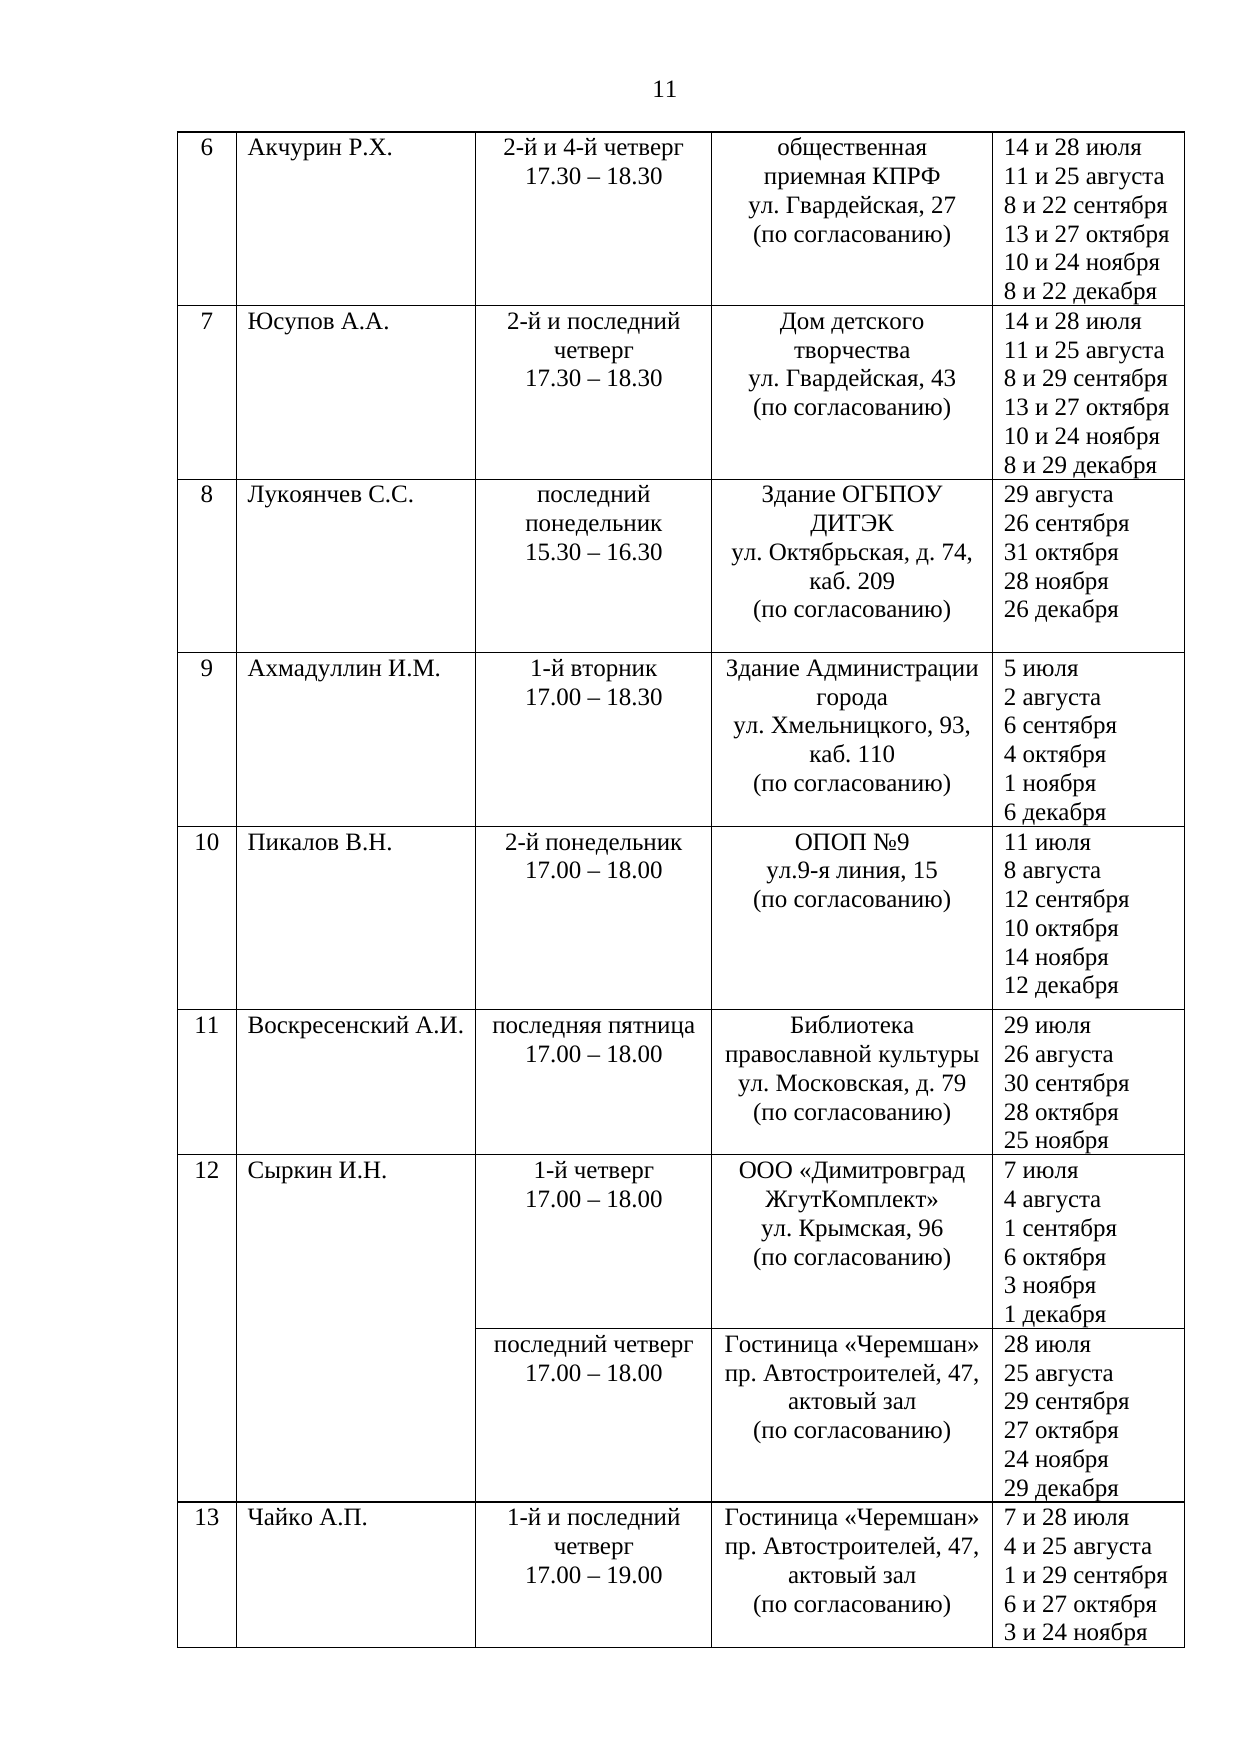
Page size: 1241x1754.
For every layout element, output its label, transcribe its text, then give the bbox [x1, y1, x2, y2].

table_cell последний понедельник 15.30 – 16.30 [476, 480, 711, 652]
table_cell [476, 1503, 711, 1647]
table_cell Гостиница «Черемшан» пр. Автостроителей, 47, актовый зал (по согласованию) [712, 1329, 992, 1501]
table_cell 2-й понедельник 17.00 – 18.00 [476, 827, 711, 1009]
table_cell 6 [178, 133, 236, 305]
table_cell общественная приемная КПРФ ул. Гвардейская, 27 (по согласованию) [712, 133, 992, 305]
table_cell ОПОП №9 ул.9-я линия, 15 (по согласованию) [712, 827, 992, 1009]
table_cell ООО «Димитровград ЖгутКомплект» ул. Крымская, 96 (по согласованию) [712, 1155, 992, 1328]
table_cell 29 августа 26 сентября 31 октября 28 ноября 26 декабря [993, 480, 1184, 652]
table_cell Чайко А.П. [237, 1503, 475, 1647]
table_cell 14 и 28 июля 11 и 25 августа 8 и 22 сентября 13 и 27 октября 10 и 24 ноября 8 и 22 декабря [993, 133, 1184, 305]
table_cell Воскресенский А.И. [237, 1010, 475, 1154]
table_cell Акчурин Р.Х. [237, 133, 475, 305]
table_cell 7 [178, 306, 236, 478]
table_cell 2-й и 4-й четверг 17.30 – 18.30 [476, 133, 711, 305]
table_cell последний четверг 17.00 – 18.00 [476, 1329, 711, 1501]
table_cell Здание Администрации города ул. Хмельницкого, 93, каб. 110 (по согласованию) [712, 653, 992, 826]
table_cell 29 июля 26 августа 30 сентября 28 октября 25 ноября [993, 1010, 1184, 1154]
table_cell Здание ОГБПОУ ДИТЭК ул. Октябрьская, д. 74, каб. 209 (по согласованию) [712, 480, 992, 652]
table_cell 11 июля 8 августа 12 сентября 10 октября 14 ноября 12 декабря [993, 827, 1184, 1009]
table_cell Юсупов А.А. [237, 306, 475, 478]
table_cell Лукоянчев С.С. [237, 480, 475, 652]
table_cell 28 июля 25 августа 29 сентября 27 октября 24 ноября 29 декабря [993, 1329, 1184, 1501]
table_cell Сыркин И.Н. [237, 1155, 475, 1501]
table_cell 9 [178, 653, 236, 826]
table_cell Библиотека православной культуры ул. Московская, д. 79 (по согласованию) [712, 1010, 992, 1154]
table_cell 1-й вторник 17.00 – 18.30 [476, 653, 711, 826]
table_cell 8 [178, 480, 236, 652]
table_cell 12 [178, 1155, 236, 1501]
table_cell Ахмадуллин И.М. [237, 653, 475, 826]
table_cell последняя пятница 17.00 – 18.00 [476, 1010, 711, 1154]
table_cell Дом детского творчества ул. Гвардейская, 43 (по согласованию) [712, 306, 992, 478]
table_cell 10 [178, 827, 236, 1009]
table_cell 2-й и последний четверг 17.30 – 18.30 [476, 306, 711, 478]
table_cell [993, 1503, 1184, 1647]
table_cell 1-й четверг 17.00 – 18.00 [476, 1155, 711, 1328]
table_cell 5 июля 2 августа 6 сентября 4 октября 1 ноября 6 декабря [993, 653, 1184, 826]
table_cell 13 [178, 1503, 236, 1647]
table_cell 11 [178, 1010, 236, 1154]
table_cell 14 и 28 июля 11 и 25 августа 8 и 29 сентября 13 и 27 октября 10 и 24 ноября 8 и 29 декабря [993, 306, 1184, 478]
table_cell Пикалов В.Н. [237, 827, 475, 1009]
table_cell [712, 1503, 992, 1647]
table_cell 7 июля 4 августа 1 сентября 6 октября 3 ноября 1 декабря [993, 1155, 1184, 1328]
